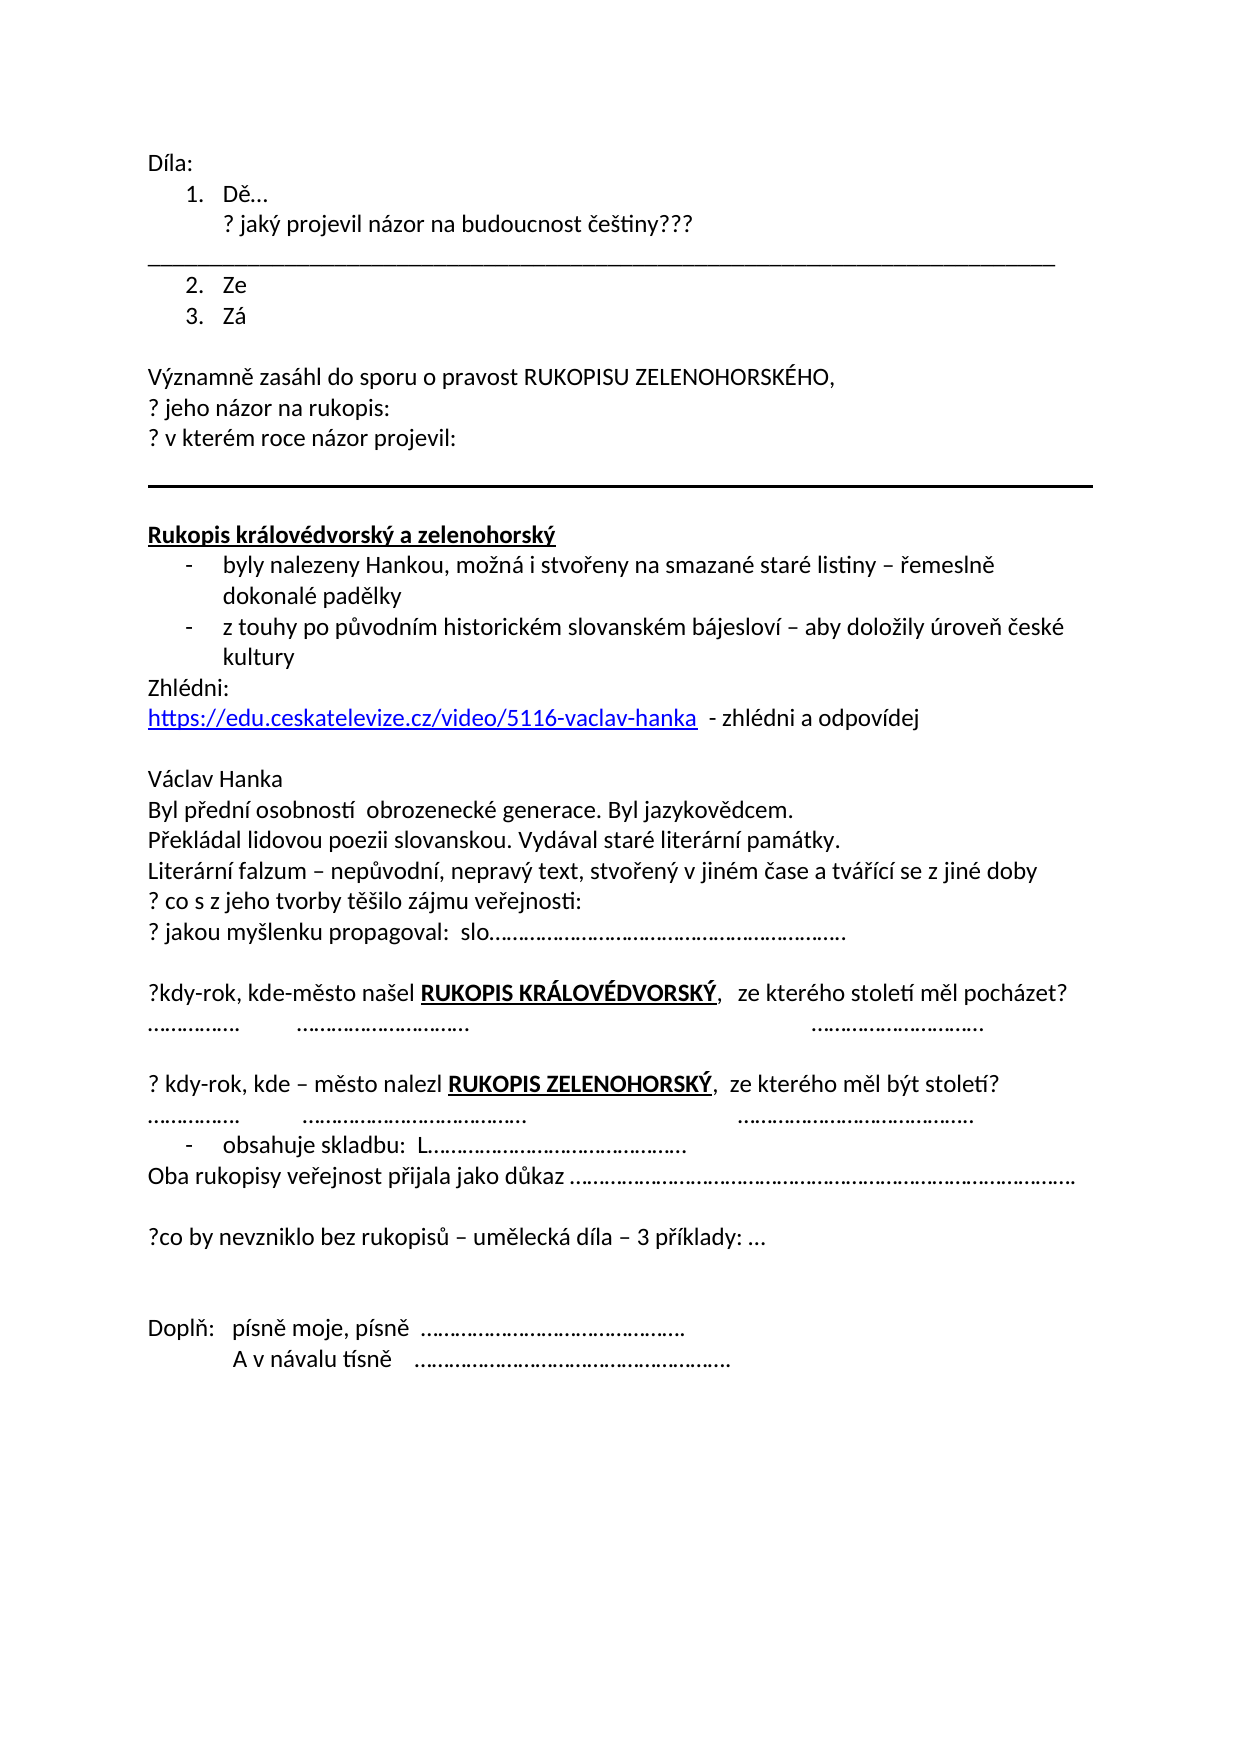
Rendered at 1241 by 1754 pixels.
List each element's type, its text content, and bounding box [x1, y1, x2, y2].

text ? kdy-rok, kde – město nalezl RUKOPIS ZELENOHORSKÝ, ze kterého měl být století? [148, 1068, 1093, 1099]
text Václav Hanka [148, 763, 1093, 794]
text ? jeho názor na rukopis: [148, 392, 1093, 422]
list z touhy po původním historickém slovanském bájesloví – aby doložily úroveň české kultury [185, 611, 1093, 672]
text Doplň: písně moje, písně ………………………………………. [148, 1313, 1093, 1343]
text A v návalu tísně ………………………………………………. [148, 1343, 1093, 1374]
text https://edu.ceskatelevize.cz/video/5116-vaclav-hanka - zhlédni a odpovídej [148, 702, 1093, 733]
text Překládal lidovou poezii slovanskou. Vydával staré literární památky. [148, 824, 1093, 855]
text Díla: [148, 148, 1093, 178]
text Významně zasáhl do sporu o pravost RUKOPISU ZELENOHORSKÉHO, [148, 361, 1093, 392]
text Oba rukopisy veřejnost přijala jako důkaz ……………………………………………………………………………. [148, 1160, 1093, 1191]
text ? jakou myšlenku propagoval: slo…………………………………………………….. [148, 916, 1093, 946]
list byly nalezeny Hankou, možná i stvořeny na smazané staré listiny – řemeslně dokonalé padělky [185, 549, 1093, 611]
text ……………. ………………………………… ………………………………….. [148, 1099, 1093, 1129]
list obsahuje skladbu: L……………………………………… [185, 1129, 1093, 1160]
list Dě… [185, 178, 1093, 209]
text _________________________________________________________________________ [148, 239, 1093, 270]
text ? v kterém roce názor projevil: [148, 422, 1093, 453]
text Literární falzum – nepůvodní, nepravý text, stvořený v jiném čase a tvářící se z jiné doby [148, 855, 1093, 885]
text Rukopis královédvorský a zelenohorský [148, 519, 1093, 549]
list Ze [185, 270, 1093, 300]
text ? co s z jeho tvorby těšilo zájmu veřejnosti: [148, 885, 1093, 916]
text Byl přední osobností obrozenecké generace. Byl jazykovědcem. [148, 794, 1093, 824]
list Zá [185, 300, 1093, 331]
text ……………. ………………………… ………………………… [148, 1007, 1093, 1038]
text ?kdy-rok, kde-město našel RUKOPIS KRÁLOVÉDVORSKÝ, ze kterého století měl pocházet? [148, 977, 1093, 1007]
text Zhlédni: [148, 672, 1093, 702]
text ? jaký projevil názor na budoucnost češtiny??? [223, 209, 1093, 239]
text ?co by nevzniklo bez rukopisů – umělecká díla – 3 příklady: … [148, 1221, 1093, 1252]
